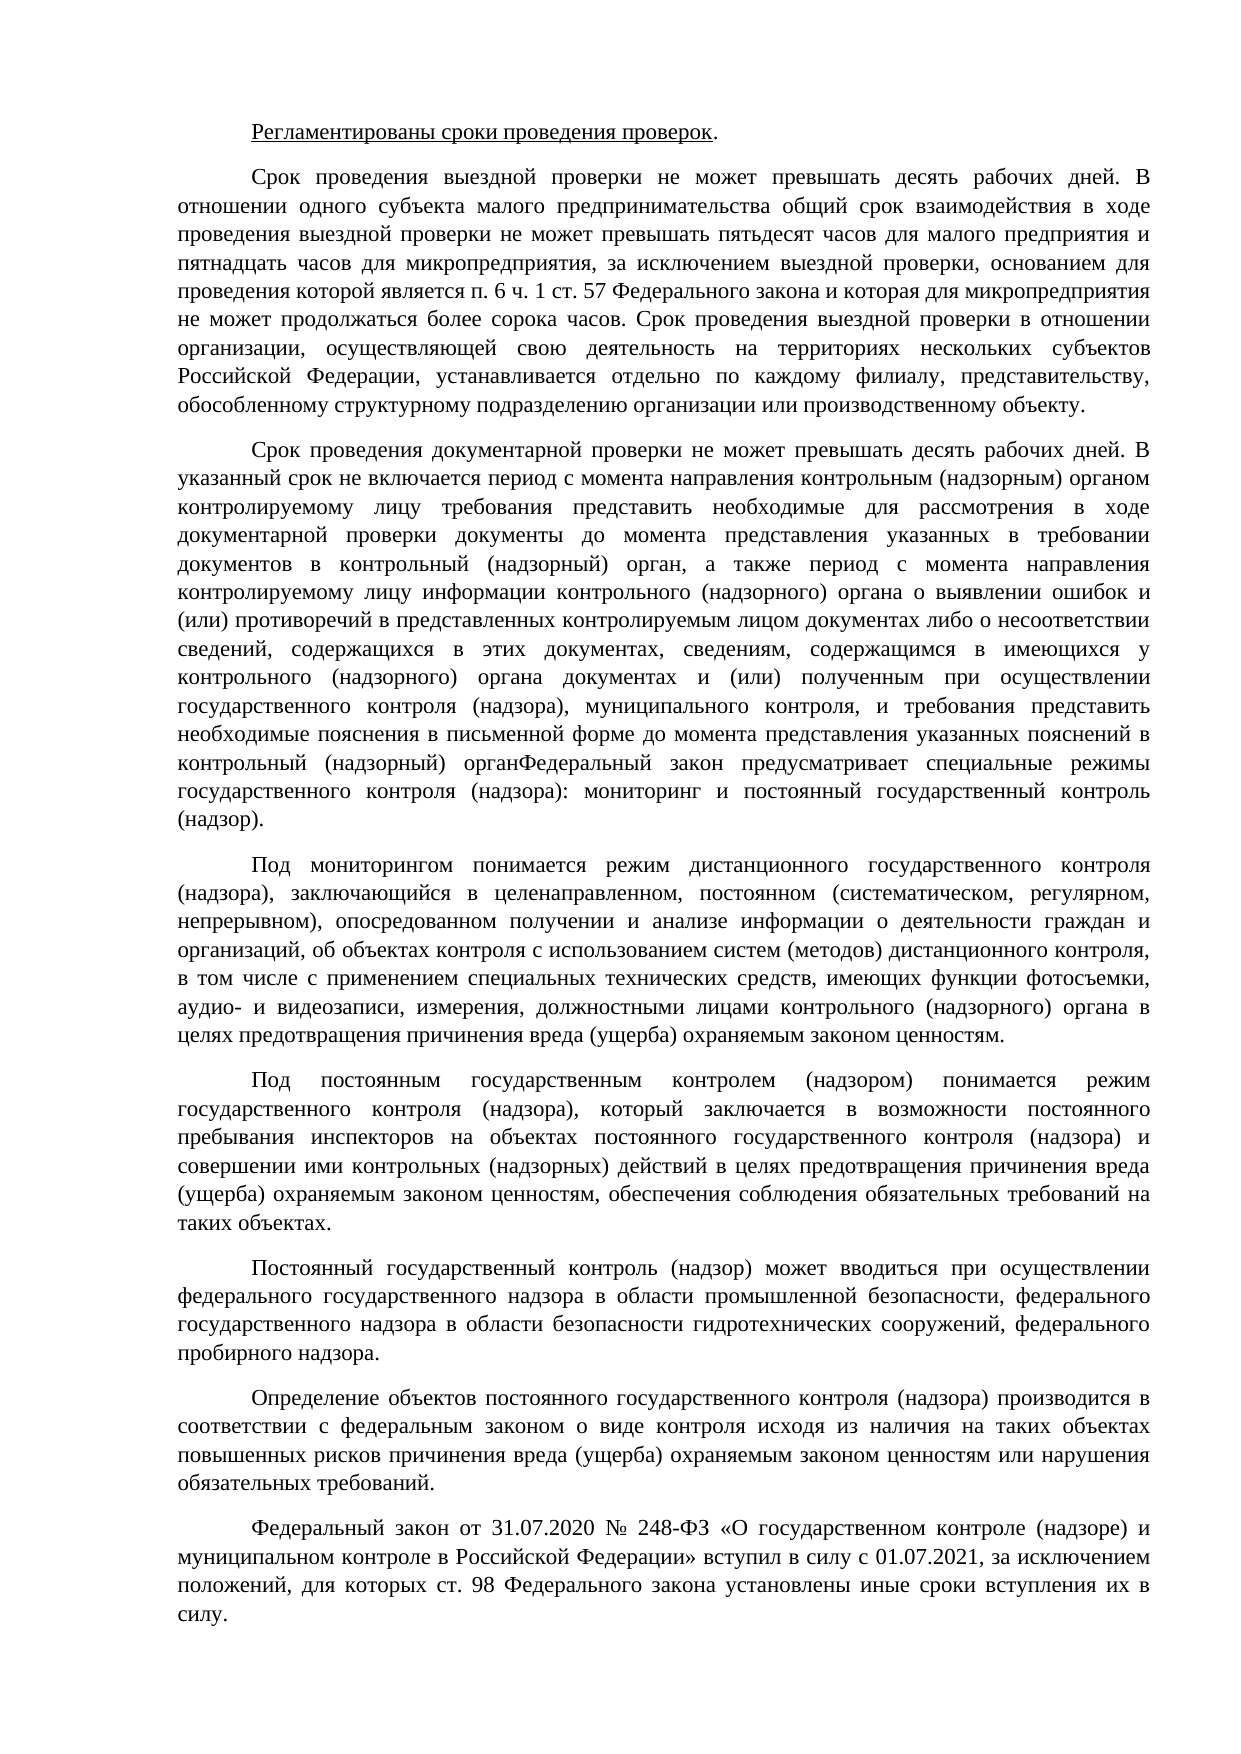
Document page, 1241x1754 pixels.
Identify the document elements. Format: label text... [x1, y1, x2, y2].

text Постоянный государственный контроль (надзор) может вводиться при осуществлении федерального государственного надзора в области промышленной безопасности, федерального государственного надзора в области безопасности гидротехнических сооружений, федерального пробирного надзора. [177, 1254, 1152, 1365]
text Под постоянным государственным контролем (надзором) понимается режим государственного контроля (надзора), который заключается в возможности постоянного пребывания инспекторов на объектах постоянного государственного контроля (надзора) и совершении ими контрольных (надзорных) действий в целях предотвращения причинения вреда (ущерба) охраняемым законом ценностям, обеспечения соблюдения обязательных требований на таких объектах. [177, 1066, 1152, 1235]
text Срок проведения документарной проверки не может превышать десять рабочих дней. В указанный срок не включается период с момента направления контрольным (надзорным) органом контролируемому лицу требования представить необходимые для рассмотрения в ходе документарной проверки документы до момента представления указанных в требовании документов в контрольный (надзорный) орган, а также период с момента направления контролируемому лицу информации контрольного (надзорного) органа о выявлении ошибок и (или) противоречий в представленных контролируемым лицом документах либо о несоответствии сведений, содержащихся в этих документах, сведениям, содержащимся в имеющихся у контрольного (надзорного) органа документах и (или) полученным при осуществлении государственного контроля (надзора), муниципального контроля, и требования представить необходимые пояснения в письменной форме до момента представления указанных пояснений в контрольный (надзорный) органФедеральный закон предусматривает специальные режимы государственного контроля (надзора): мониторинг и постоянный государственный контроль (надзор). [177, 436, 1152, 832]
text Определение объектов постоянного государственного контроля (надзора) производится в соответствии с федеральным законом о виде контроля исходя из наличия на таких объектах повышенных рисков причинения вреда (ущерба) охраняемым законом ценностям или нарушения обязательных требований. [177, 1384, 1152, 1496]
text Регламентированы сроки проведения проверок. [177, 118, 1152, 144]
text Под мониторингом понимается режим дистанционного государственного контроля (надзора), заключающийся в целенаправленном, постоянном (систематическом, регулярном, непрерывном), опосредованном получении и анализе информации о деятельности граждан и организаций, об объектах контроля с использованием систем (методов) дистанционного контроля, в том числе с применением специальных технических средств, имеющих функции фотосъемки, аудио- и видеозаписи, измерения, должностными лицами контрольного (надзорного) органа в целях предотвращения причинения вреда (ущерба) охраняемым законом ценностям. [177, 851, 1152, 1048]
text Федеральный закон от 31.07.2020 № 248-ФЗ «О государственном контроле (надзоре) и муниципальном контроле в Российской Федерации» вступил в силу с 01.07.2021, за исключением положений, для которых ст. 98 Федерального закона установлены иные сроки вступления их в силу. [177, 1514, 1152, 1626]
text Срок проведения выездной проверки не может превышать десять рабочих дней. В отношении одного субъекта малого предпринимательства общий срок взаимодействия в ходе проведения выездной проверки не может превышать пятьдесят часов для малого предприятия и пятнадцать часов для микропредприятия, за исключением выездной проверки, основанием для проведения которой является п. 6 ч. 1 ст. 57 Федерального закона и которая для микропредприятия не может продолжаться более сорока часов. Срок проведения выездной проверки в отношении организации, осуществляющей свою деятельность на территориях нескольких субъектов Российской Федерации, устанавливается отдельно по каждому филиалу, представительству, обособленному структурному подразделению организации или производственному объекту. [177, 163, 1152, 417]
